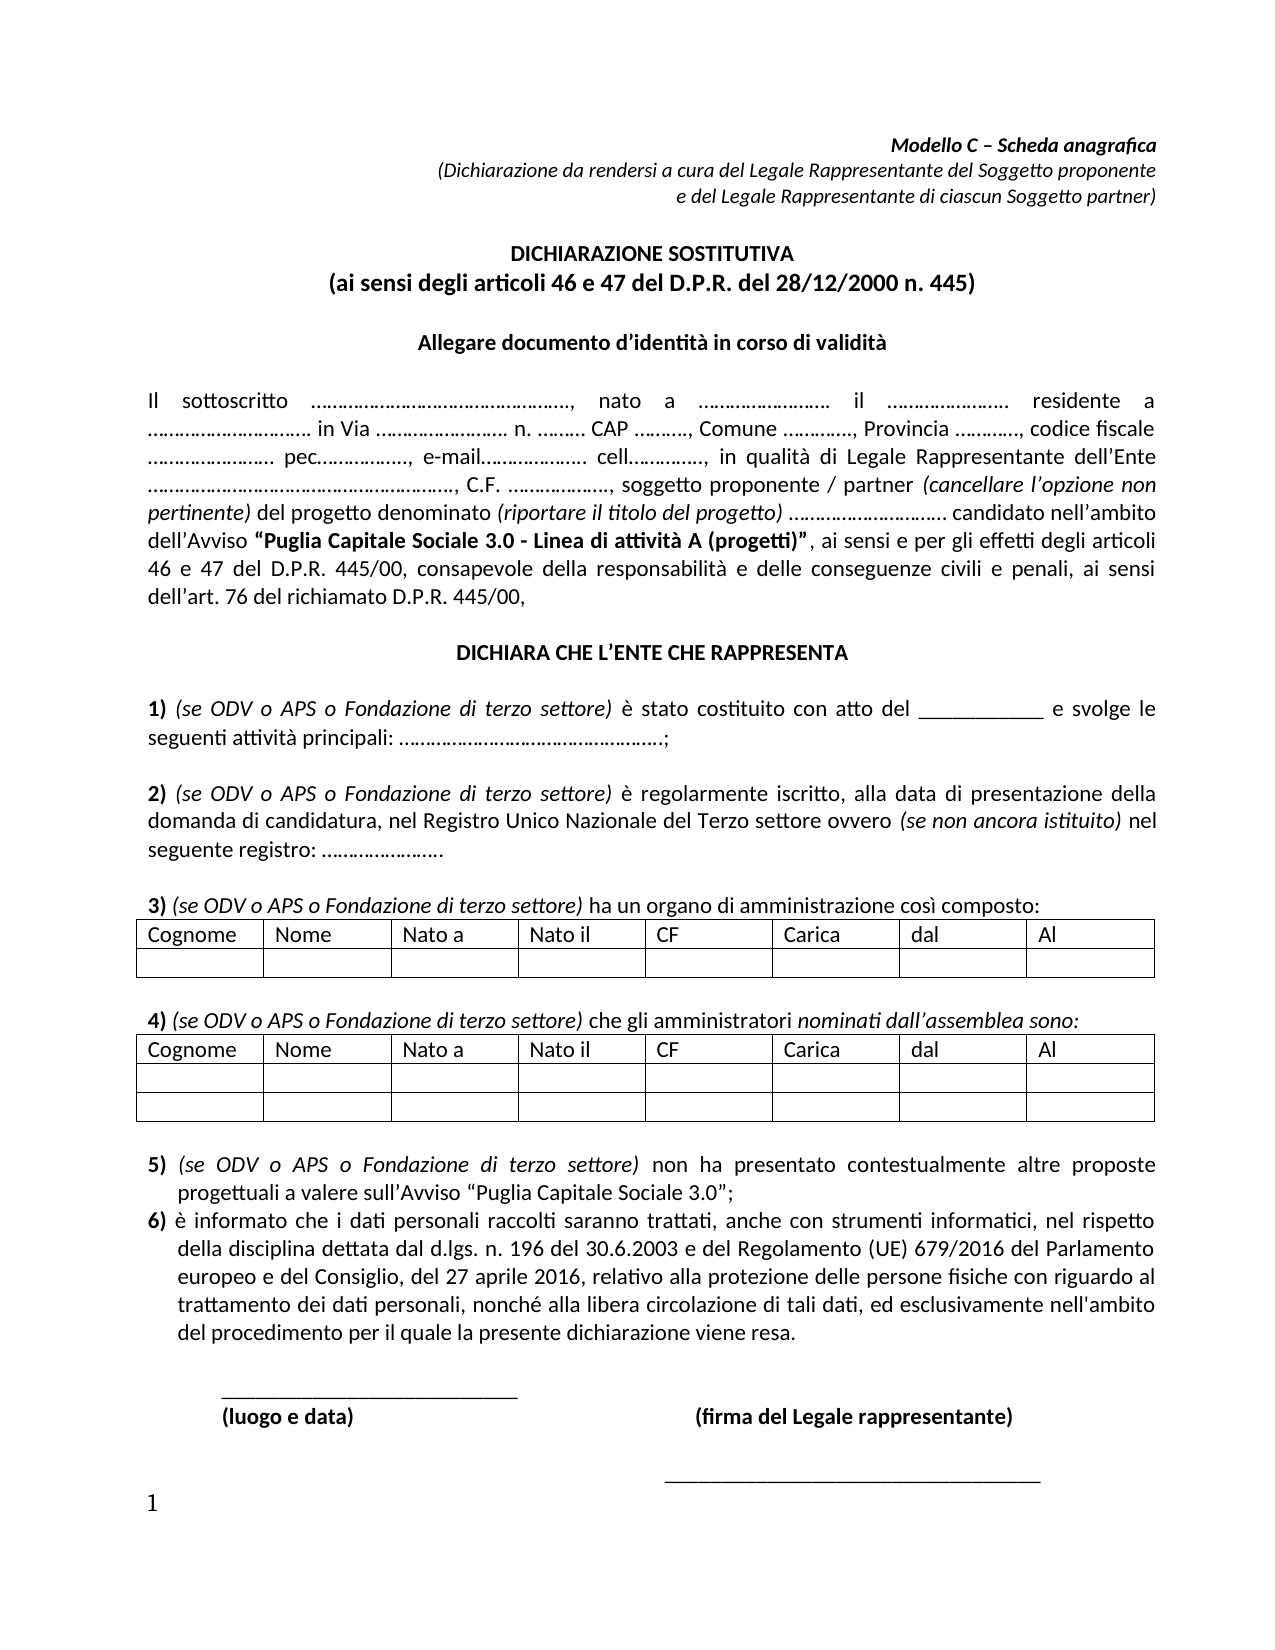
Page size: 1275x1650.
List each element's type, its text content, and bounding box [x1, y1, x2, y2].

text 6) è informato che i dati personali raccolti saranno trattati, anche con strumenti informatici, nel rispetto della disciplina dettata dal d.lgs. n. 196 del 30.6.2003 e del Regolamento (UE) 679/2016 del Parlamento europeo e del Consiglio, del 27 aprile 2016, relativo alla protezione delle persone fisiche con riguardo al trattamento dei dati personali, nonché alla libera circolazione di tali dati, ed esclusivamente nell'ambito del procedimento per il quale la presente dichiarazione viene resa. [148, 1206, 1157, 1346]
table_header Cognome [137, 920, 263, 948]
table_header Nome [264, 1035, 391, 1063]
table_cell [392, 1064, 518, 1092]
table_cell [900, 1093, 1026, 1121]
table_header CF [646, 920, 772, 948]
table_cell [646, 949, 772, 977]
table_cell [519, 949, 645, 977]
table_header Cognome [137, 1035, 263, 1063]
table_header dal [900, 1035, 1026, 1063]
text e del Legale Rappresentante di ciascun Soggetto partner) [148, 183, 1157, 208]
table_cell [900, 949, 1026, 977]
table_header Nato a [392, 920, 518, 948]
table_cell [773, 1064, 899, 1092]
table_header Al [1027, 1035, 1154, 1063]
text __________________________ [148, 1374, 1157, 1402]
text DICHIARA CHE L’ENTE CHE RAPPRESENTA [148, 638, 1157, 667]
table_header Nato a [392, 1035, 518, 1063]
text 3) (se ODV o APS o Fondazione di terzo settore) ha un organo di amministrazione così composto: [148, 891, 1157, 919]
text Allegare documento d’identità in corso di validità [148, 328, 1157, 356]
table_cell [773, 1093, 899, 1121]
table_cell [264, 949, 391, 977]
text 1) (se ODV o APS o Fondazione di terzo settore) è stato costituito con atto del ___________ e svolge le seguenti attività principali: …………………………………………..; [148, 694, 1157, 751]
table_header Al [1027, 920, 1154, 948]
text _________________________________ [664, 1458, 1157, 1486]
text (luogo e data) (firma del Legale rappresentante) [148, 1402, 1157, 1430]
table_cell [392, 1093, 518, 1121]
text (ai sensi degli articoli 46 e 47 del D.P.R. del 28/12/2000 n. 445) [148, 267, 1157, 297]
table_cell [137, 1093, 263, 1121]
table_cell [773, 949, 899, 977]
table_header Nato il [519, 1035, 645, 1063]
table_header Nato il [519, 920, 645, 948]
table_cell [137, 949, 263, 977]
table_header dal [900, 920, 1026, 948]
table_header Nome [264, 920, 391, 948]
table_header Carica [773, 920, 899, 948]
table_cell [1027, 1093, 1154, 1121]
table_cell [519, 1064, 645, 1092]
title Modello C – Scheda anagrafica [148, 132, 1157, 157]
text Il sottoscritto …………………………………………., nato a ……………………. il ………………….. residente a …………………………. in Via ……………………. n. ……… CAP ………., Comune …………., Provincia …………, codice fiscale …………………… pec…………….., e-mail……………….. cell………….., in qualità di Legale Rappresentante dell’Ente …………………………………………………., C.F. ………………., soggetto proponente / partner (cancellare l’opzione non pertinente) del progetto denominato (riportare il titolo del progetto) ………………………… candidato nell’ambito dell’Avviso “Puglia Capitale Sociale 3.0 - Linea di attività A (progetti)”, ai sensi e per gli effetti degli articoli 46 e 47 del D.P.R. 445/00, consapevole della responsabilità e delle conseguenze civili e penali, ai sensi dell’art. 76 del richiamato D.P.R. 445/00, [148, 386, 1157, 611]
table_cell [1027, 949, 1154, 977]
text (Dichiarazione da rendersi a cura del Legale Rappresentante del Soggetto proponente [148, 157, 1157, 183]
table_header Carica [773, 1035, 899, 1063]
text 2) (se ODV o APS o Fondazione di terzo settore) è regolarmente iscritto, alla data di presentazione della domanda di candidatura, nel Registro Unico Nazionale del Terzo settore ovvero (se non ancora istituito) nel seguente registro: ………………….. [148, 779, 1157, 863]
table_cell [264, 1064, 391, 1092]
text DICHIARAZIONE SOSTITUTIVA [148, 239, 1157, 267]
table_cell [646, 1093, 772, 1121]
text 5) (se ODV o APS o Fondazione di terzo settore) non ha presentato contestualmente altre proposte progettuali a valere sull’Avviso “Puglia Capitale Sociale 3.0”; [148, 1150, 1157, 1206]
table_cell [137, 1064, 263, 1092]
table_cell [264, 1093, 391, 1121]
table_cell [519, 1093, 645, 1121]
table_cell [1027, 1064, 1154, 1092]
table_cell [646, 1064, 772, 1092]
table_cell [900, 1064, 1026, 1092]
table_cell [392, 949, 518, 977]
table_header CF [646, 1035, 772, 1063]
text 4) (se ODV o APS o Fondazione di terzo settore) che gli amministratori nominati dall’assemblea sono: [148, 1006, 1157, 1034]
